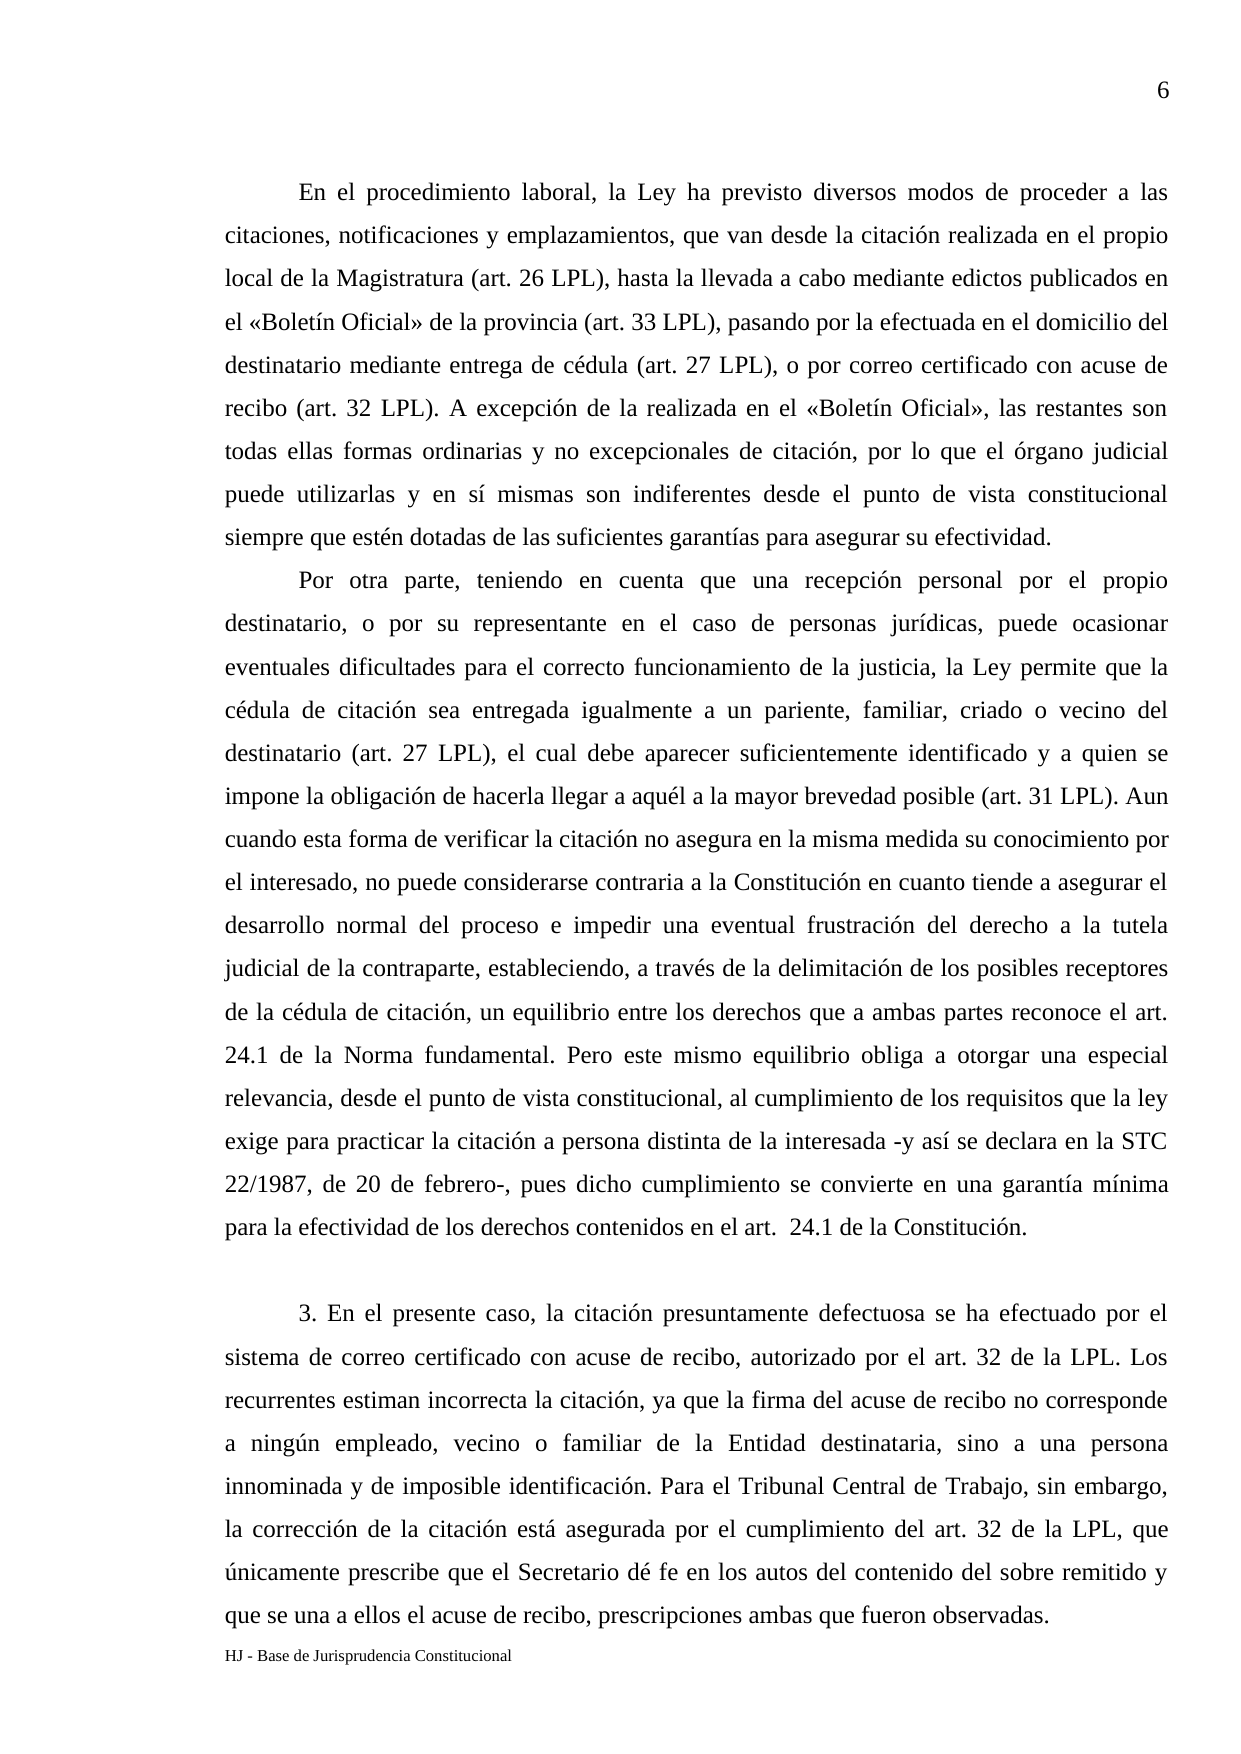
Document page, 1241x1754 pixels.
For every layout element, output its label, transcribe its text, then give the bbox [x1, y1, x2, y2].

text 3. En el presente caso, la citación presuntamente defectuosa se ha efectuado por el sistema de correo certificado con acuse de recibo, autorizado por el art. 32 de la LPL. Los recurrentes estiman incorrecta la citación, ya que la firma del acuse de recibo no corresponde a ningún empleado, vecino o familiar de la Entidad destinataria, sino a una persona innominada y de imposible identificación. Para el Tribunal Central de Trabajo, sin embargo, la corrección de la citación está asegurada por el cumplimiento del art. 32 de la LPL, que únicamente prescribe que el Secretario dé fe en los autos del contenido del sobre remitido y que se una a ellos el acuse de recibo, prescripciones ambas que fueron observadas. [224, 1298, 1169, 1629]
text En el procedimiento laboral, la Ley ha previsto diversos modos de proceder a las citaciones, notificaciones y emplazamientos, que van desde la citación realizada en el propio local de la Magistratura (art. 26 LPL), hasta la llevada a cabo mediante edictos publicados en el «Boletín Oficial» de la provincia (art. 33 LPL), pasando por la efectuada en el domicilio del destinatario mediante entrega de cédula (art. 27 LPL), o por correo certificado con acuse de recibo (art. 32 LPL). A excepción de la realizada en el «Boletín Oficial», las restantes son todas ellas formas ordinarias y no excepcionales de citación, por lo que el órgano judicial puede utilizarlas y en sí mismas son indiferentes desde el punto de vista constitucional siempre que estén dotadas de las suficientes garantías para asegurar su efectividad. [224, 177, 1169, 551]
text Por otra parte, teniendo en cuenta que una recepción personal por el propio destinatario, o por su representante en el caso de personas jurídicas, puede ocasionar eventuales dificultades para el correcto funcionamiento de la justicia, la Ley permite que la cédula de citación sea entregada igualmente a un pariente, familiar, criado o vecino del destinatario (art. 27 LPL), el cual debe aparecer suficientemente identificado y a quien se impone la obligación de hacerla llegar a aquél a la mayor brevedad posible (art. 31 LPL). Aun cuando esta forma de verificar la citación no asegura en la misma medida su conocimiento por el interesado, no puede considerarse contraria a la Constitución en cuanto tiende a asegurar el desarrollo normal del proceso e impedir una eventual frustración del derecho a la tutela judicial de la contraparte, estableciendo, a través de la delimitación de los posibles receptores de la cédula de citación, un equilibrio entre los derechos que a ambas partes reconoce el art. 24.1 de la Norma fundamental. Pero este mismo equilibrio obliga a otorgar una especial relevancia, desde el punto de vista constitucional, al cumplimiento de los requisitos que la ley exige para practicar la citación a persona distinta de la interesada -y así se declara en la STC 22/1987, de 20 de febrero-, pues dicho cumplimiento se convierte en una garantía mínima para la efectividad de los derechos contenidos en el art. 24.1 de la Constitución. [224, 565, 1169, 1241]
